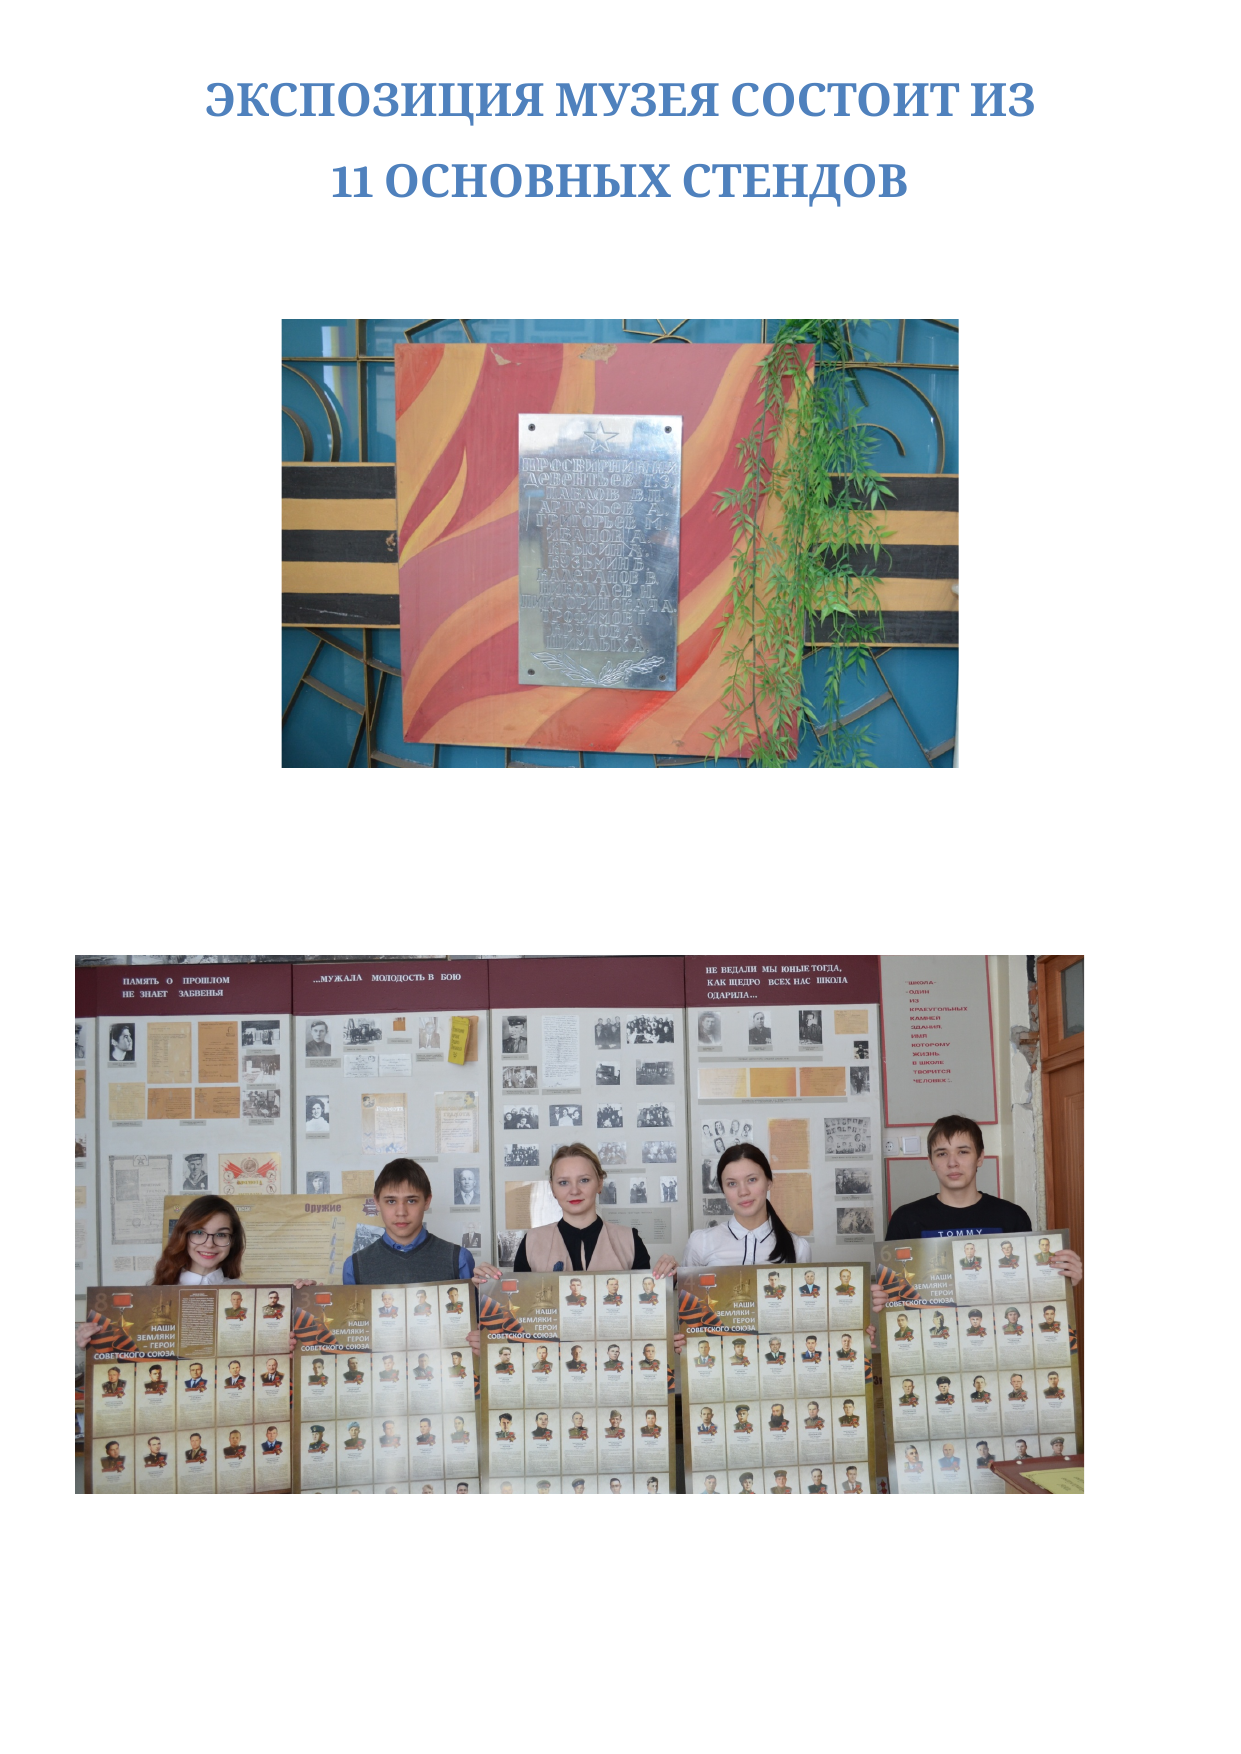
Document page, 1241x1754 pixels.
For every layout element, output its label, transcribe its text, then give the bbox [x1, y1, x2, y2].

picture [281, 319, 959, 768]
picture [75, 955, 1085, 1494]
text 11 ОСНОВНЫХ СТЕНДОВ [75, 156, 1165, 209]
text ЭКСПОЗИЦИЯ МУЗЕЯ СОСТОИТ ИЗ [75, 75, 1165, 128]
